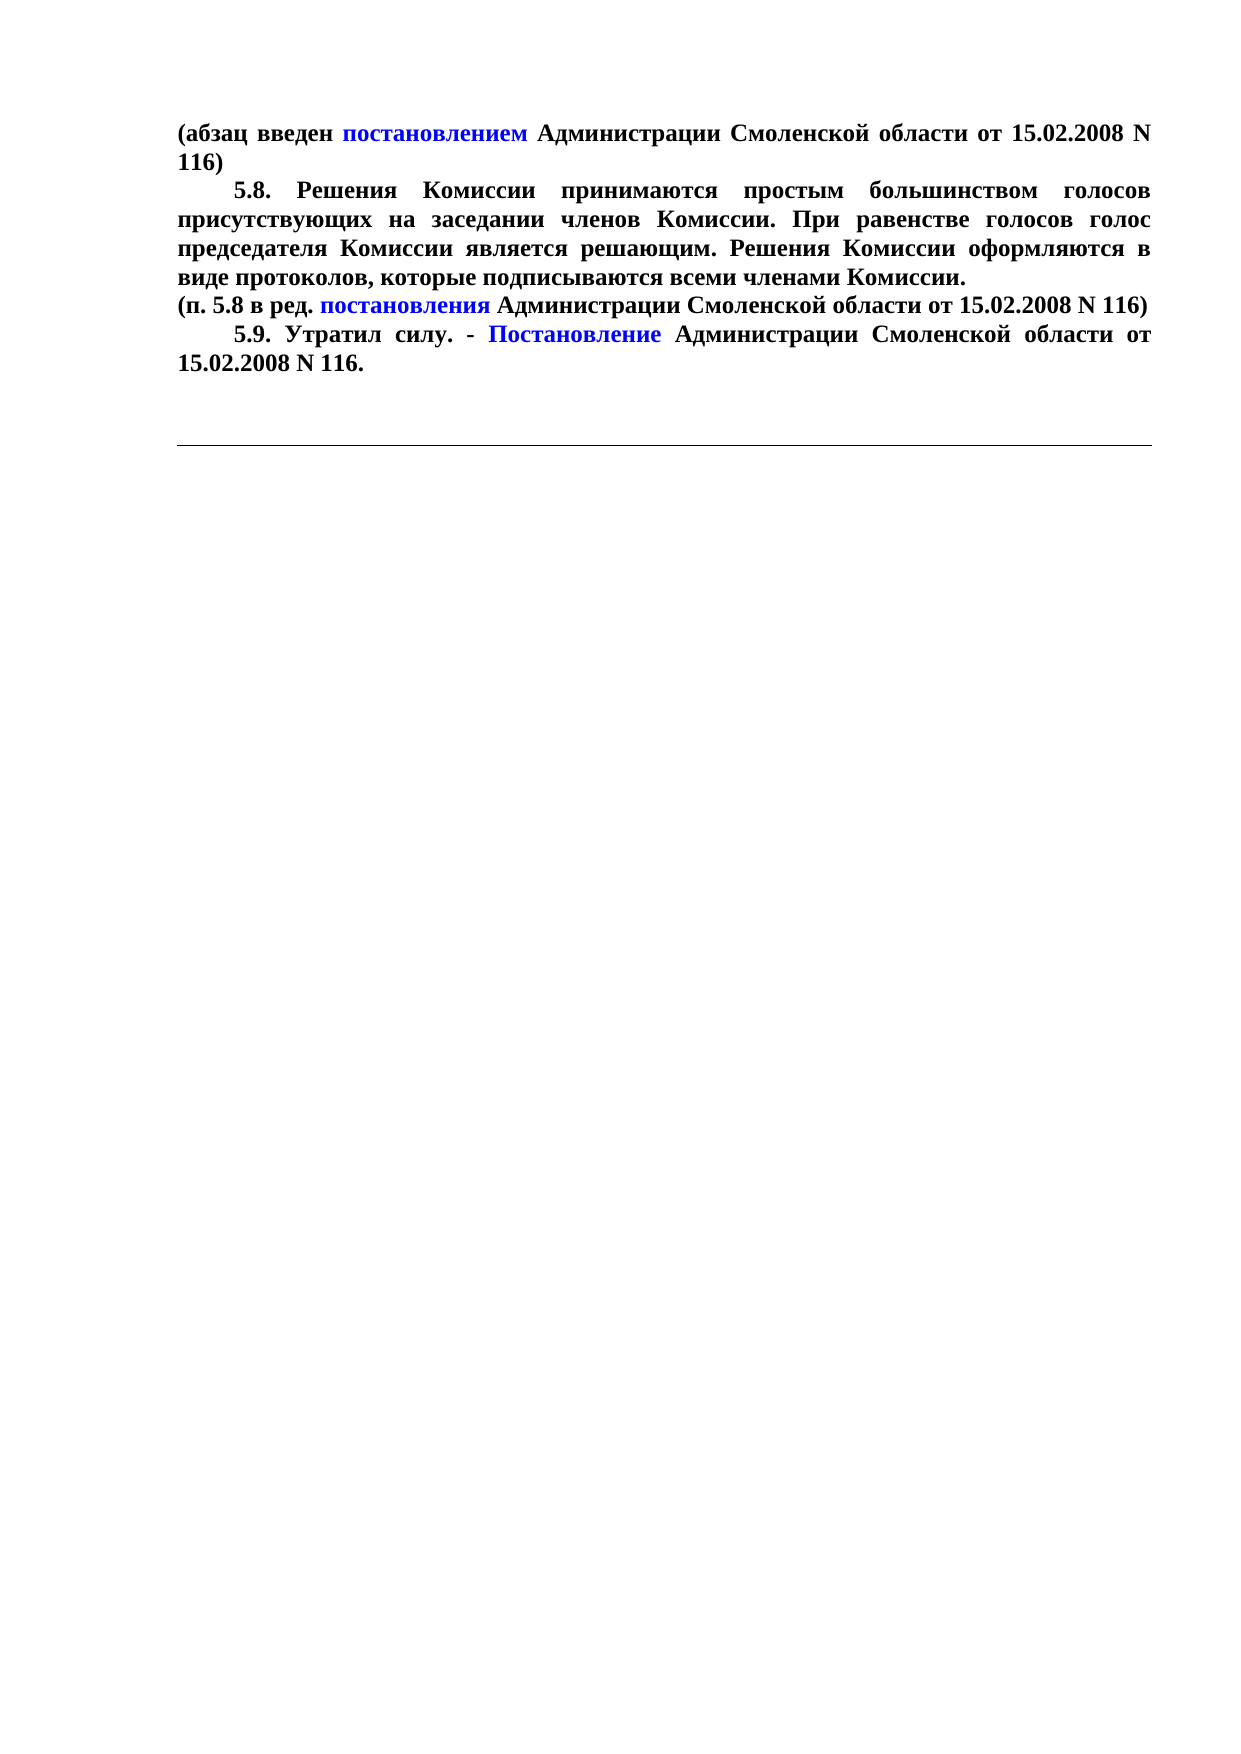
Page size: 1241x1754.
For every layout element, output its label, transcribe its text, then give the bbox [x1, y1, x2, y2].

text 5.8. Решения Комиссии принимаются простым большинством голосов присутствующих на заседании членов Комиссии. При равенстве голосов голос председателя Комиссии является решающим. Решения Комиссии оформляются в виде протоколов, которые подписываются всеми членами Комиссии. [177, 176, 1152, 291]
text 5.9. Утратил силу. - Постановление Администрации Смоленской области от 15.02.2008 N 116. [177, 319, 1152, 377]
text (п. 5.8 в ред. постановления Администрации Смоленской области от 15.02.2008 N 116) [177, 291, 1152, 319]
text (абзац введен постановлением Администрации Смоленской области от 15.02.2008 N 116) [177, 118, 1152, 176]
